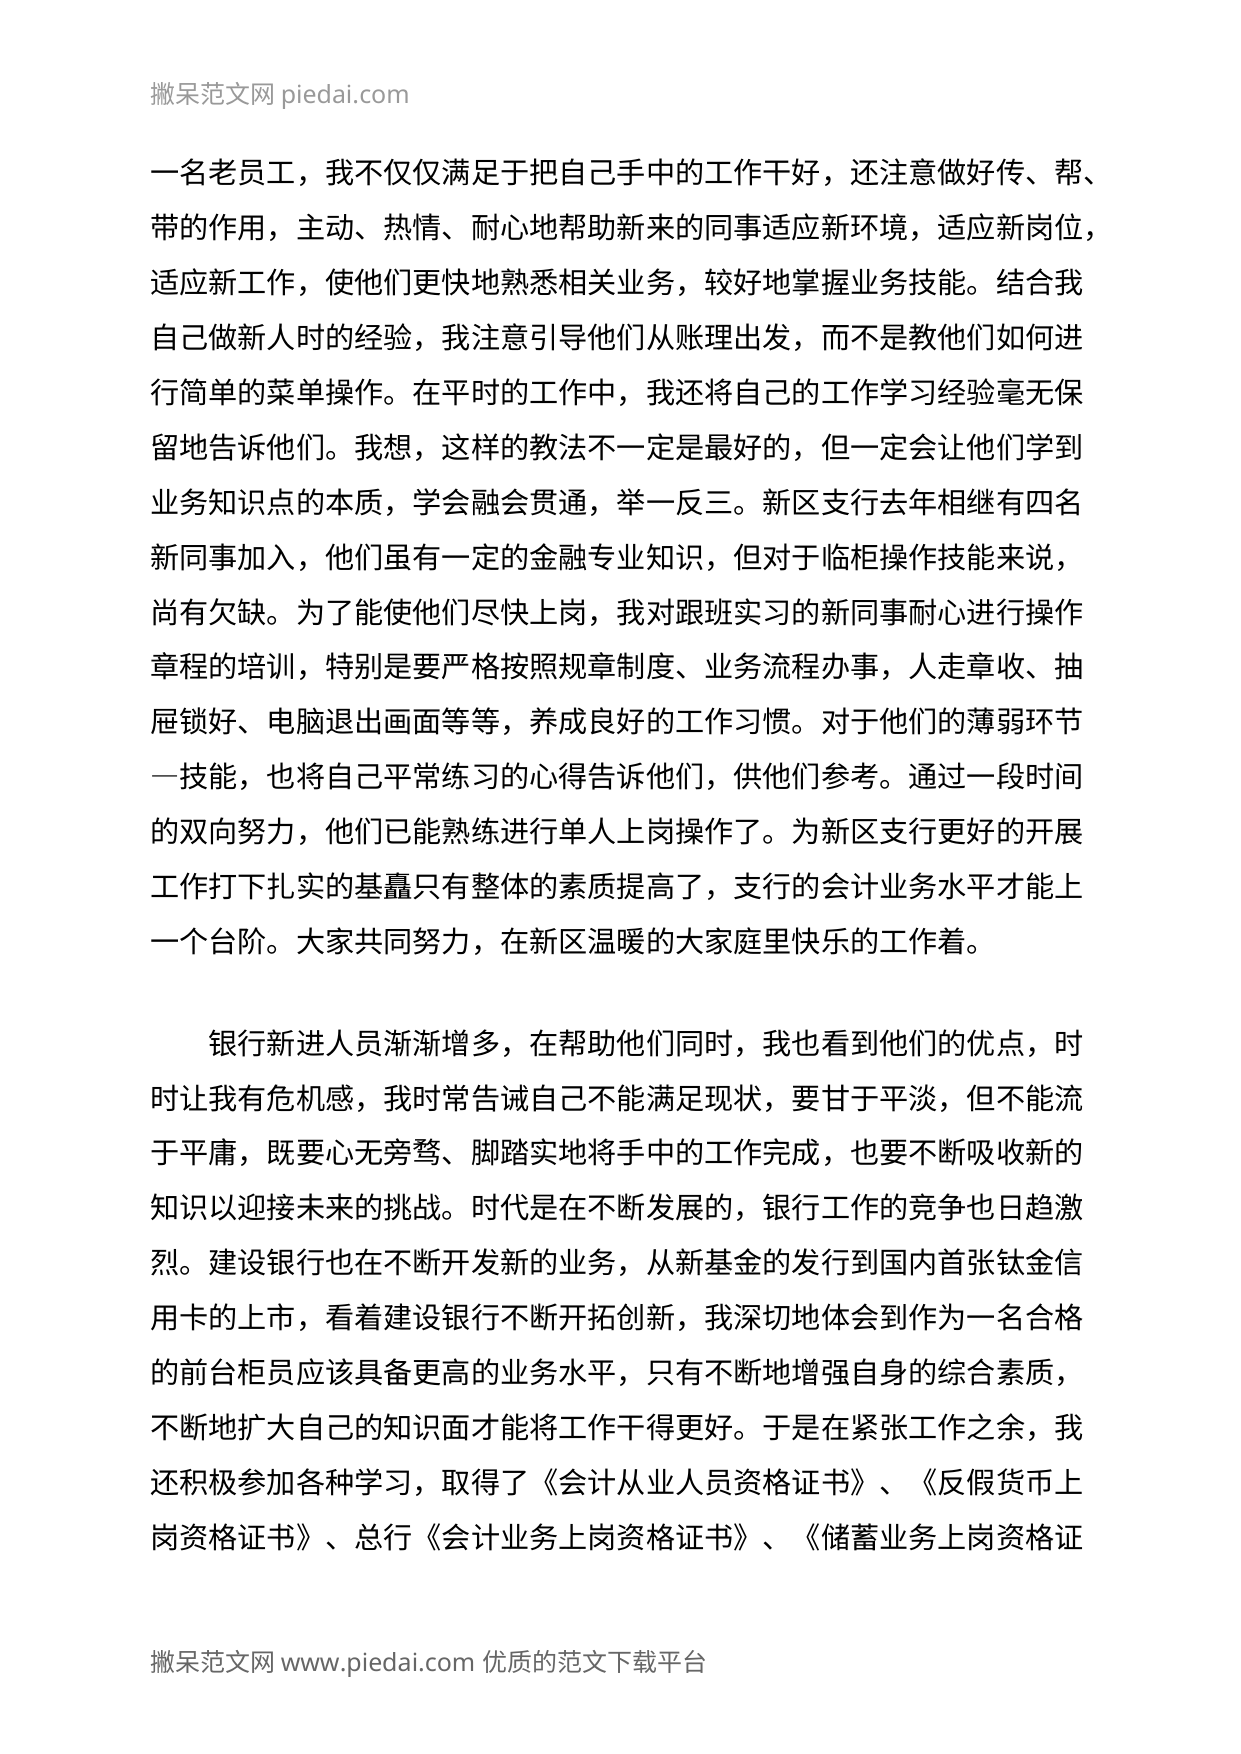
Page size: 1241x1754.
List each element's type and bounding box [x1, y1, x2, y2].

text [150, 150, 1090, 961]
text [150, 1020, 1090, 1557]
